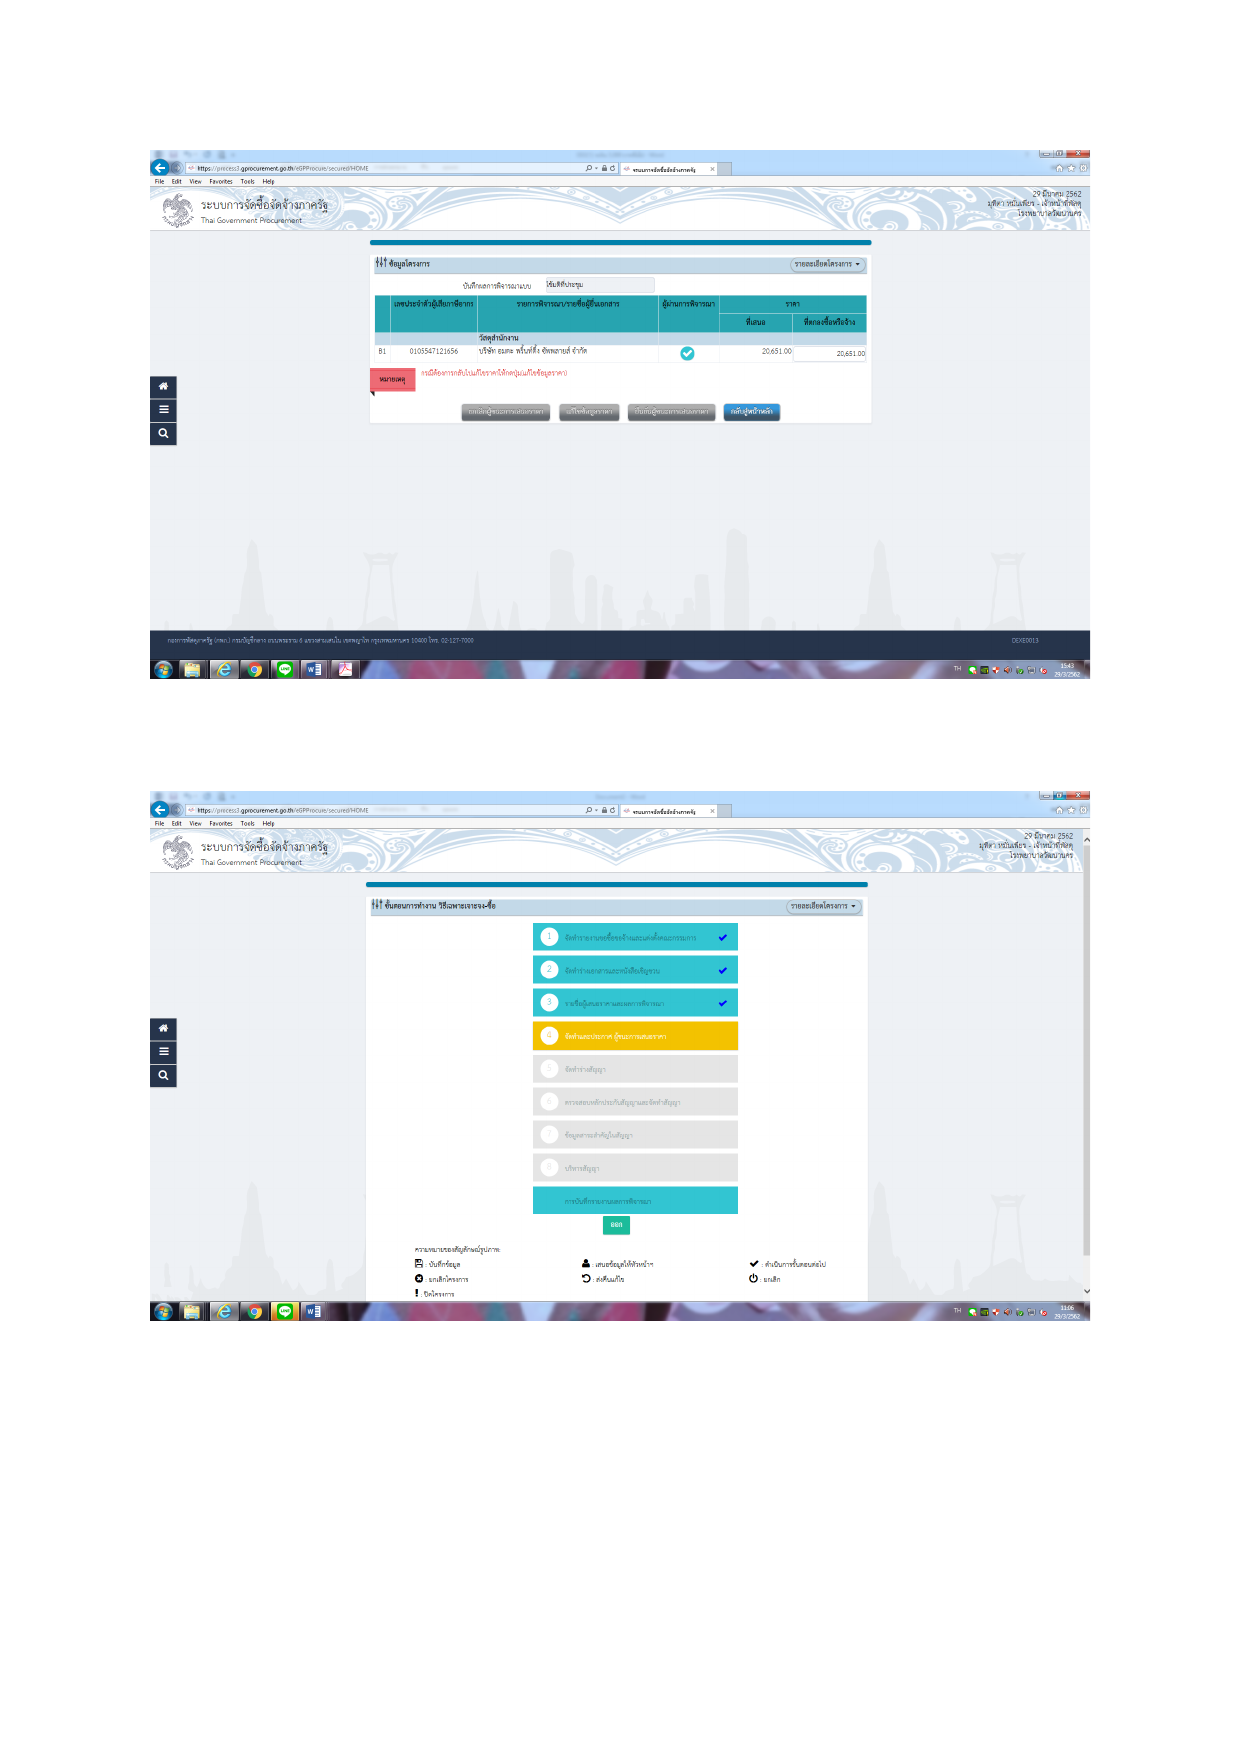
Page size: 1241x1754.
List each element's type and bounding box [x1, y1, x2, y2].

picture [150, 150, 1091, 679]
picture [150, 791, 1091, 1321]
